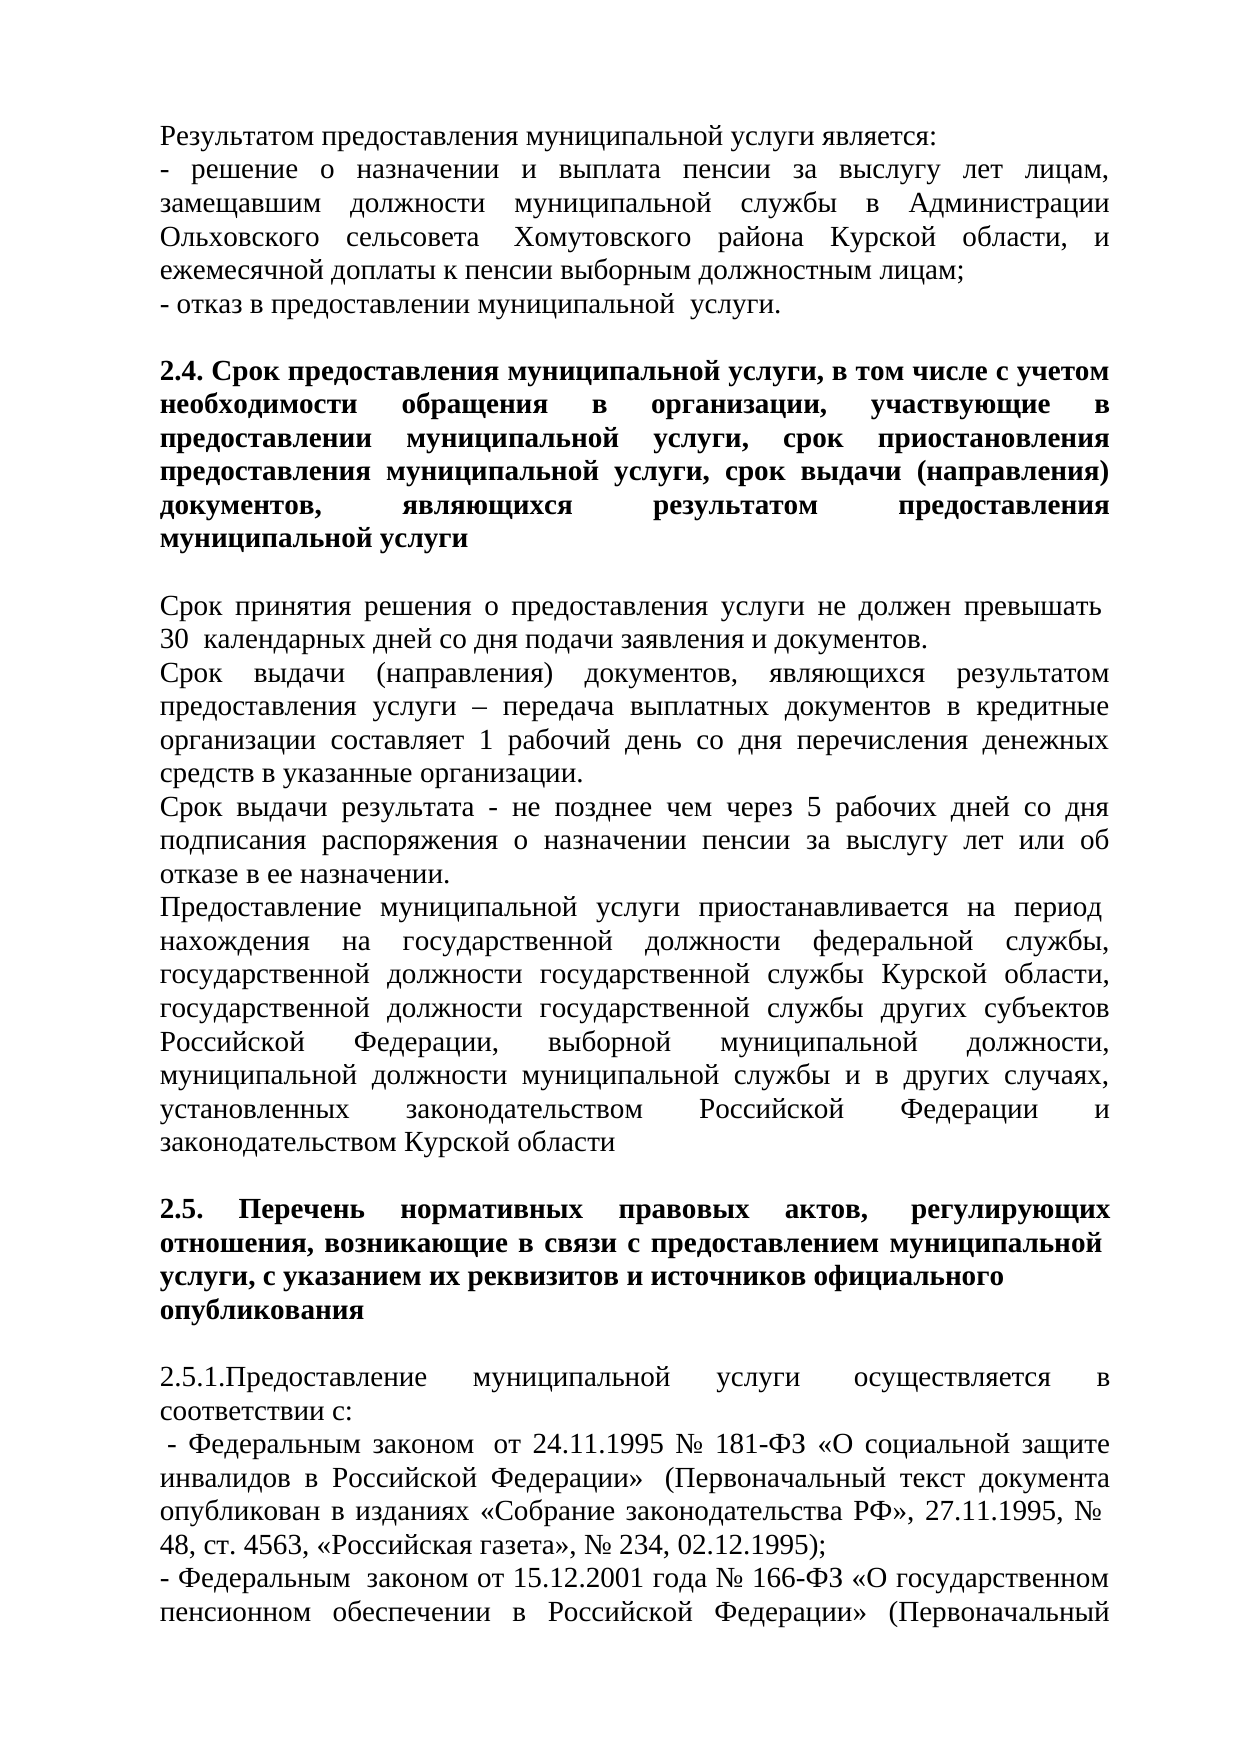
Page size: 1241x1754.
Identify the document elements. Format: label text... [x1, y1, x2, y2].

text Результатом предоставления муниципальной услуги является: [159, 118, 1110, 152]
text - решение о назначении и выплата пенсии за выслугу лет лицам, замещавшим должности муниципальной службы в Администрации Ольховского сельсовета Хомутовского района Курской области, и ежемесячной доплаты к пенсии выборным должностным лицам; [159, 152, 1110, 286]
text - Федеральным законом от 24.11.1995 № 181-ФЗ «О социальной защите инвалидов в Российской Федерации» (Первоначальный текст документа опубликован в изданиях «Собрание законодательства РФ», 27.11.1995, № 48, ст. 4563, «Российская газета», № 234, 02.12.1995); [159, 1426, 1110, 1560]
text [159, 1560, 1110, 1627]
text - отказ в предоставлении муниципальной услуги. [159, 286, 1110, 319]
text Предоставление муниципальной услуги приостанавливается на период нахождения на государственной должности федеральной службы, государственной должности государственной службы Курской области, государственной должности государственной службы других субъектов Российской Федерации, выборной муниципальной должности, муниципальной должности муниципальной службы и в других случаях, установленных законодательством Российской Федерации и законодательством Курской области [159, 889, 1110, 1158]
text 2.4. Срок предоставления муниципальной услуги, в том числе с учетом необходимости обращения в организации, участвующие в предоставлении муниципальной услуги, срок приостановления предоставления муниципальной услуги, срок выдачи (направления) документов, являющихся результатом предоставления муниципальной услуги [159, 353, 1110, 554]
text Срок выдачи результата - не позднее чем через 5 рабочих дней со дня подписания распоряжения о назначении пенсии за выслугу лет или об отказе в ее назначении. [159, 789, 1110, 889]
text 2.5.1.Предоставление муниципальной услуги осуществляется в соответствии с: [159, 1359, 1110, 1426]
text Срок выдачи (направления) документов, являющихся результатом предоставления услуги – передача выплатных документов в кредитные организации составляет 1 рабочий день со дня перечисления денежных средств в указанные организации. [159, 655, 1110, 789]
text Срок принятия решения о предоставления услуги не должен превышать 30 календарных дней со дня подачи заявления и документов. [159, 588, 1110, 655]
text опубликования [159, 1292, 1110, 1326]
text 2.5. Перечень нормативных правовых актов, регулирующих отношения, возникающие в связи с предоставлением муниципальной услуги, с указанием их реквизитов и источников официального [159, 1191, 1110, 1292]
